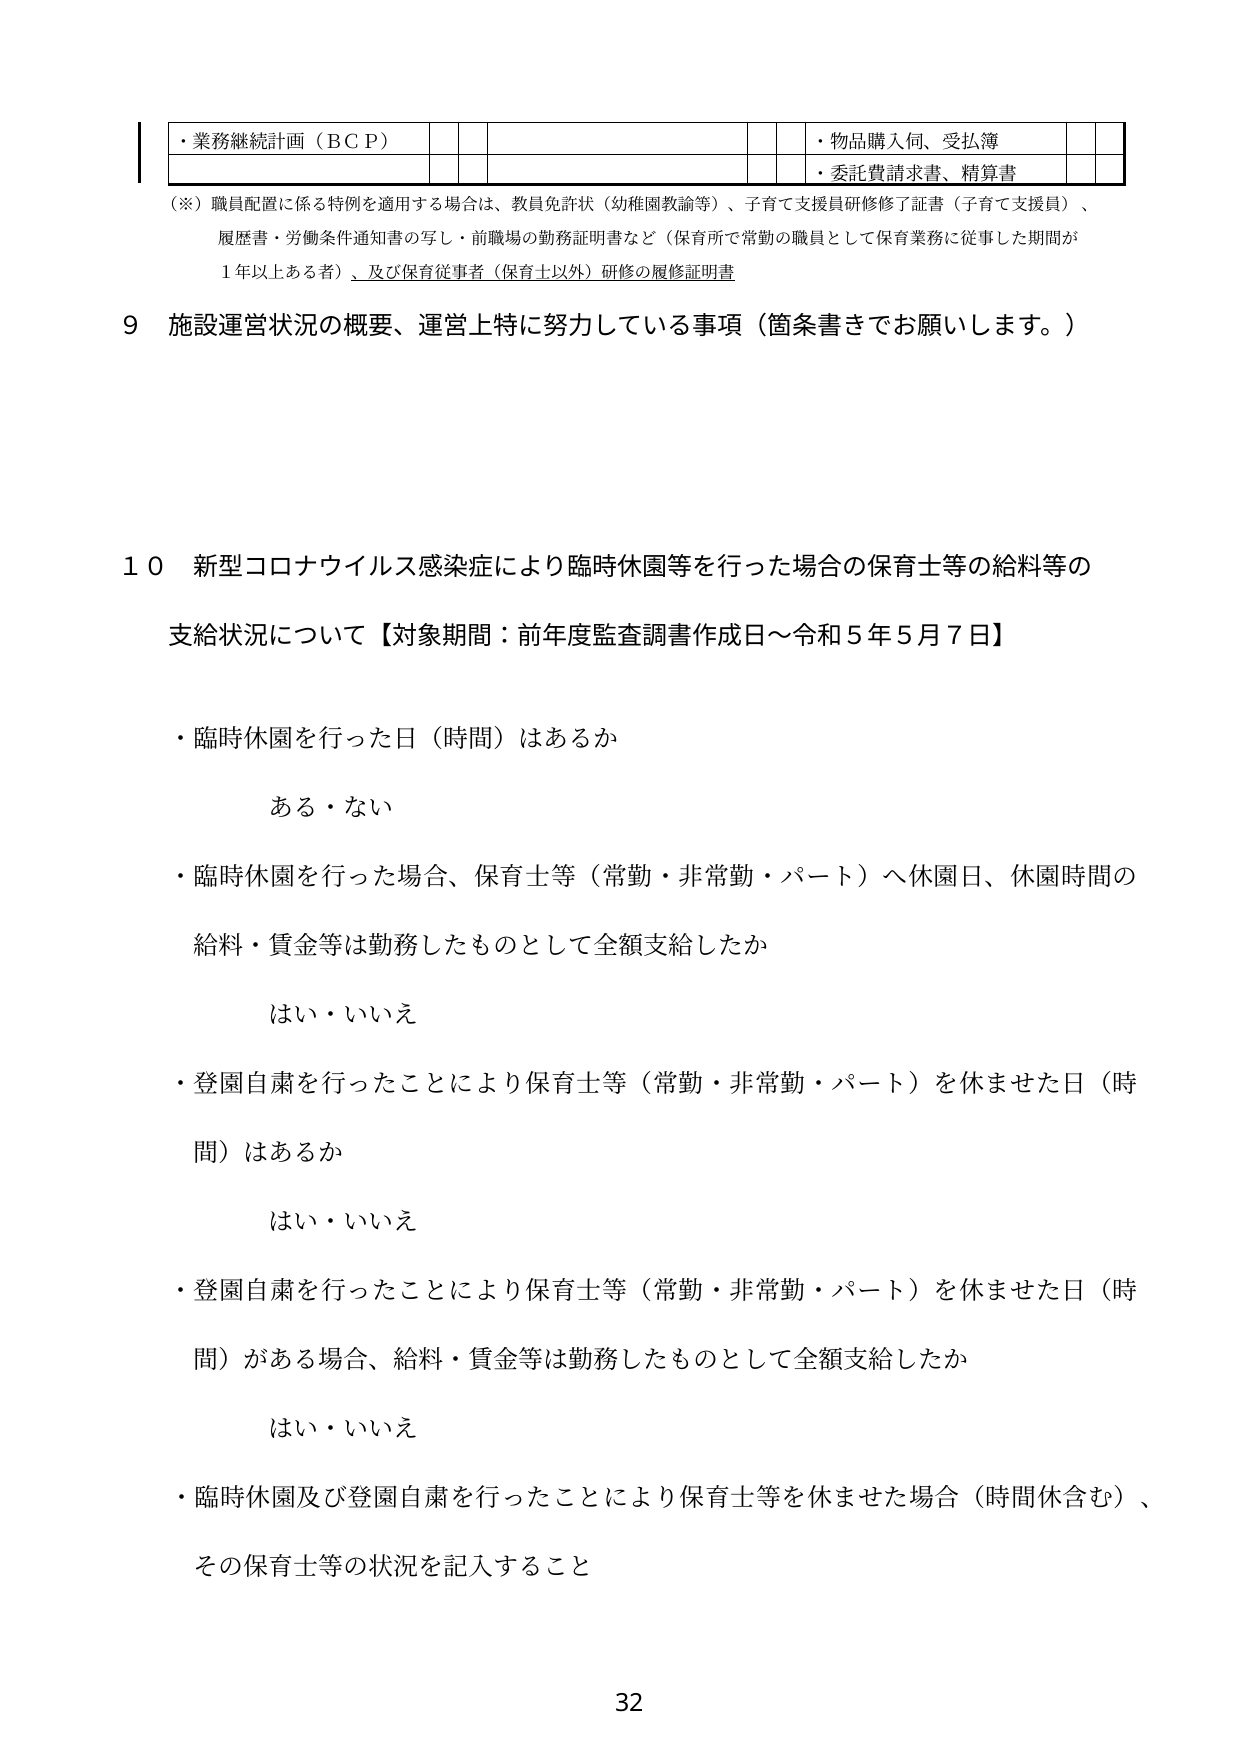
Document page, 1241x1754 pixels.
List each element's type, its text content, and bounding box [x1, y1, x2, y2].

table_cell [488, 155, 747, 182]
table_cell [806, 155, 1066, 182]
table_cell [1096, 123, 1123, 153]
text ・登園自粛を行ったことにより保育士等（常勤・非常勤・パート）を休ませた日（時間）はあるか [168, 1047, 1140, 1185]
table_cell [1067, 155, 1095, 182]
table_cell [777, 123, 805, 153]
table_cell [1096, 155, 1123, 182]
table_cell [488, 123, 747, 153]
text はい・いいえ [193, 1392, 1140, 1461]
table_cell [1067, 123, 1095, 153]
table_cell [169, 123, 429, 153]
text ある・ない [118, 772, 1140, 841]
text ・臨時休園を行った場合、保育士等（常勤・非常勤・パート）へ休園日、休園時間の給料・賃金等は勤務したものとして全額支給したか [168, 841, 1140, 978]
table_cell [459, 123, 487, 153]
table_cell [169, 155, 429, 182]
text 支給状況について【対象期間：前年度監査調書作成日～令和５年５月７日】 [168, 599, 1140, 668]
text はい・いいえ [168, 1185, 1140, 1254]
text ・登園自粛を行ったことにより保育士等（常勤・非常勤・パート）を休ませた日（時間）がある場合、給料・賃金等は勤務したものとして全額支給したか [168, 1254, 1140, 1392]
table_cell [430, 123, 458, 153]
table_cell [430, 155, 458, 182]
text ９ 施設運営状況の概要、運営上特に努力している事項（箇条書きでお願いします。） [118, 289, 1140, 358]
text ・臨時休園及び登園自粛を行ったことにより保育士等を休ませた場合（時間休含む）、その保育士等の状況を記入すること [118, 1461, 1140, 1599]
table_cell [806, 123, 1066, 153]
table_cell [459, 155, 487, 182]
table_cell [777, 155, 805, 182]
text （※）職員配置に係る特例を適用する場合は、教員免許状（幼稚園教諭等）、子育て支援員研修修了証書（子育て支援員）、履歴書・労働条件通知書の写し・前職場の勤務証明書など（保育所で常勤の職員として保育業務に従事した期間が１年以上ある者）、及び保育従事者（保育士以外）研修の履修証明書 [118, 186, 1081, 289]
text ・臨時休園を行った日（時間）はあるか [118, 703, 1140, 772]
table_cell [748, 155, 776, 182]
text １０ 新型コロナウイルス感染症により臨時休園等を行った場合の保育士等の給料等の [118, 530, 1140, 599]
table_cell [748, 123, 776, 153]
text はい・いいえ [193, 978, 1140, 1047]
